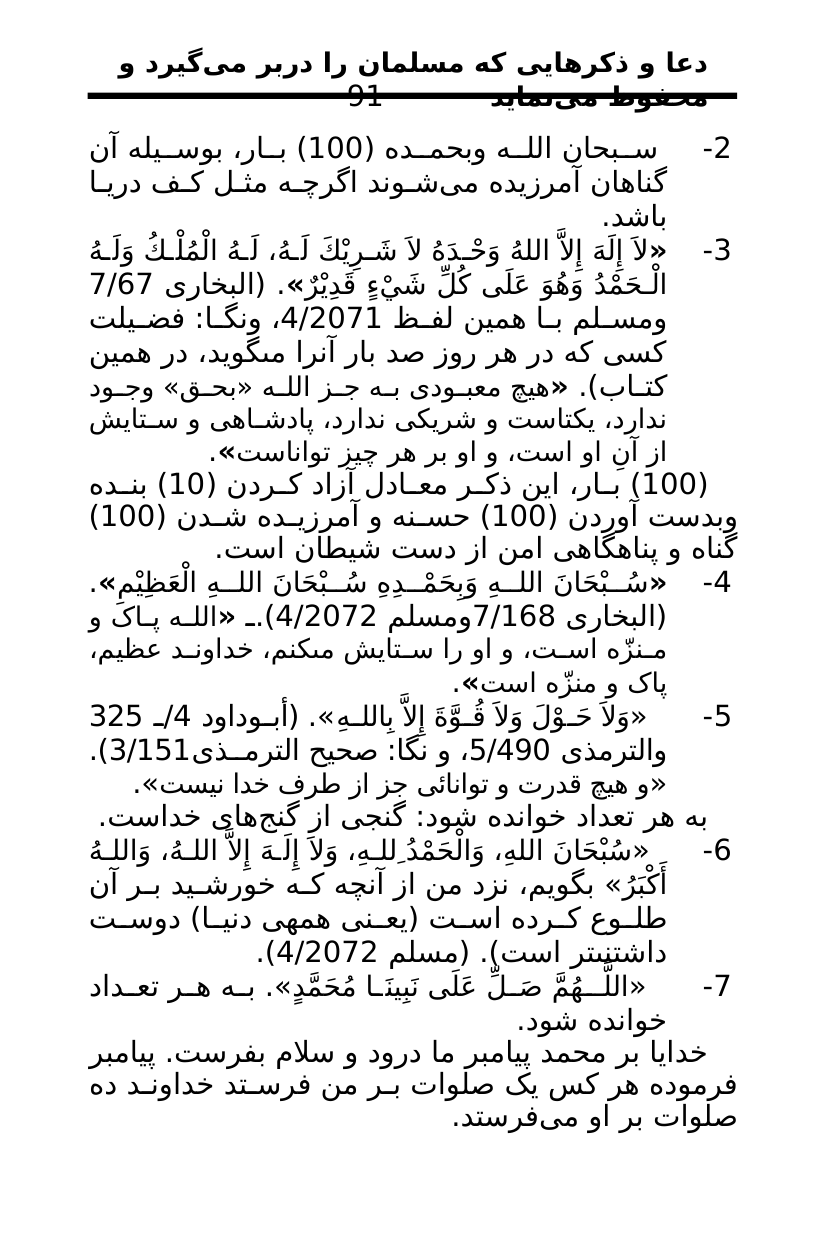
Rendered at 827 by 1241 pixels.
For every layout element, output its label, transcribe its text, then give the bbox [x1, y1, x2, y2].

list «اللَّـهُمَّ صَلِّ عَلَى نَبِينَا مُحَمَّدٍ». به هر تعداد خوانده شود. [89, 969, 703, 1037]
list سبحان الله وبحمده (100) بار، بوسیله آن گناهان آمرزیده می‌شوند اگرچه مثل کف دریا باشد. [89, 132, 703, 233]
text خدایا بر محمد پیامبر ما درود و سلام بفرست. پیامبر فرموده هر کس یک صلوات بر من فرستد خداوند ده صلوات بر او می‌فرستد. [89, 1037, 738, 1133]
list «لاَ إِلَهَ إِلاَّ اللهُ وَحْدَهُ لاَ شَرِيْكَ لَهُ، لَهُ الْمُلْكُ وَلَهُ الْـحَمْدُ وَهُوَ عَلَى كُلِّ شَيْءٍ قَدِيْرٌ». (البخاری 7/67 ومسلم با همین لفظ 4/2071، ونگا: فضیلت كسى كه در هر روز صد بار آنرا مى‏گوید، در همین كتاب). «هیچ معبودى به جز الله «بحق» وجود ندارد، یکتاست و شریکى ندارد، پادشاهى و ستایش از آنِ او است، و او بر هر چیز تواناست». [89, 233, 703, 469]
list «سُبْحَانَ اللهِ وَبِحَمْدِهِ سُبْحَانَ اللهِ الْعَظِيْمِ». (البخاری 7/168ومسلم 4/2072). «الله پاک و منزّه است، و او را ستایش مى‏کنم، خداوند عظیم، پاک و منزّه است». [89, 566, 703, 699]
text (100) بار، این ذکر معادل آزاد کردن (10) بنده وبدست آوردن (100) حسنه و آمرزیده شدن (100) گناه و پناهگاهی امن از دست شیطان است. [89, 469, 738, 566]
list «سُبْحَانَ اللهِ، وَالْحَمْدُ ِللهِ، وَلاَ إِلَهَ إِلاَّ اللهُ، وَاللهُ أَكْبَرُ» بگویم، نزد من از آنچه که خورشید بر آن طلوع کرده است (یعنى همه‏ى دنیا) دوست داشتنى‏تر است). (مسلم 4/2072). [89, 833, 703, 969]
text به هر تعداد خوانده شود: گنجی از گنج‌های خداست. [89, 801, 738, 833]
list «وَلاَ حَوْلَ وَلاَ قُوَّةَ إِلاَّ بِاللهِ». (أبوداود 4/ 325 والترمذی 5/490، و نگا: صحیح الترمذی3/151). «و هیچ قدرت و توانائى جز از طرف خدا نیست». [89, 699, 703, 801]
